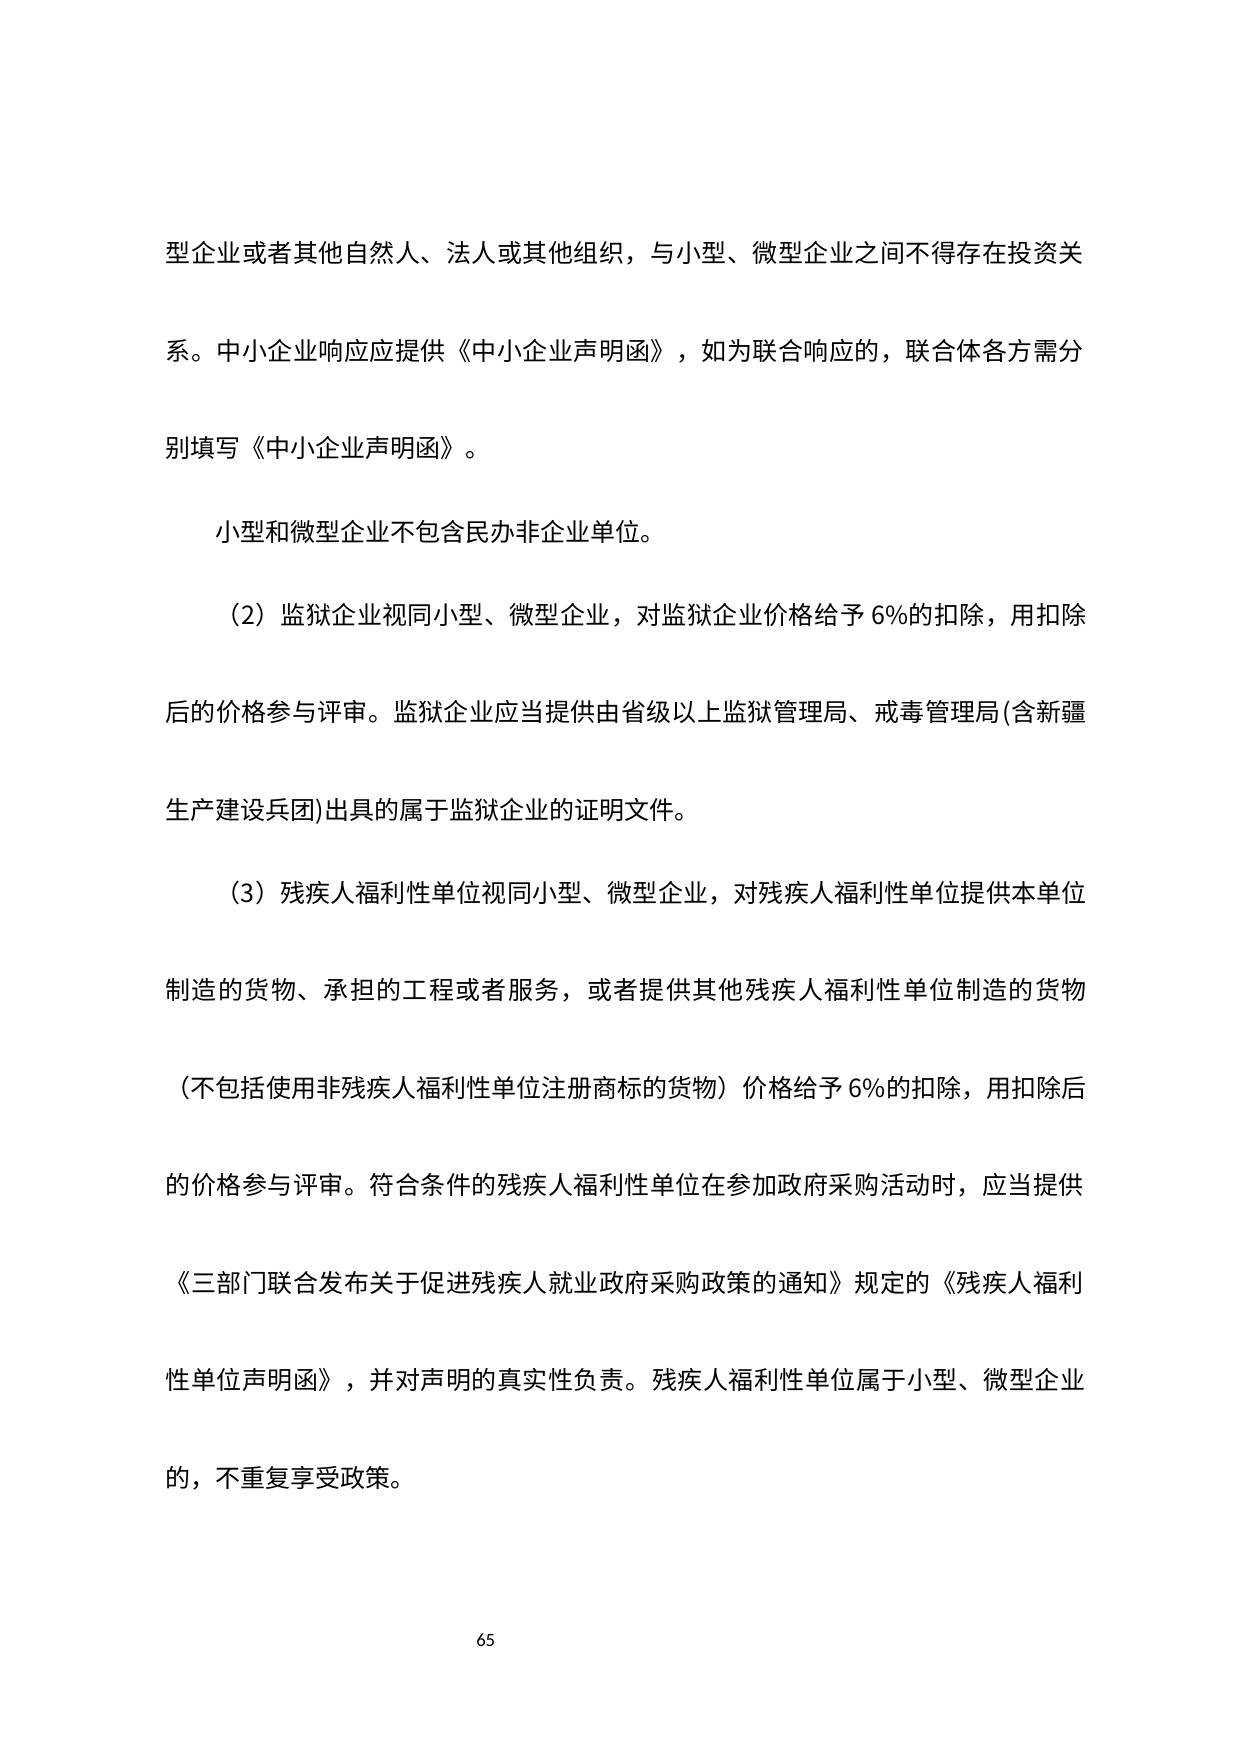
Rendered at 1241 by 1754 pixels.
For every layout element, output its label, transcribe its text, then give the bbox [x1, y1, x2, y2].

text （2）监狱企业视同小型、微型企业，对监狱企业价格给予6%的扣除，用扣除后的价格参与评审。监狱企业应当提供由省级以上监狱管理局、戒毒管理局(含新疆生产建设兵团)出具的属于监狱企业的证明文件。 [165, 581, 1087, 841]
text （3）残疾人福利性单位视同小型、微型企业，对残疾人福利性单位提供本单位制造的货物、承担的工程或者服务，或者提供其他残疾人福利性单位制造的货物（不包括使用非残疾人福利性单位注册商标的货物）价格给予6%的扣除，用扣除后的价格参与评审。符合条件的残疾人福利性单位在参加政府采购活动时，应当提供《三部门联合发布关于促进残疾人就业政府采购政策的通知》规定的《残疾人福利性单位声明函》，并对声明的真实性负责。残疾人福利性单位属于小型、微型企业的，不重复享受政策。 [165, 859, 1087, 1509]
text 小型和微型企业不包含民办非企业单位。 [165, 498, 1087, 563]
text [165, 219, 1087, 479]
